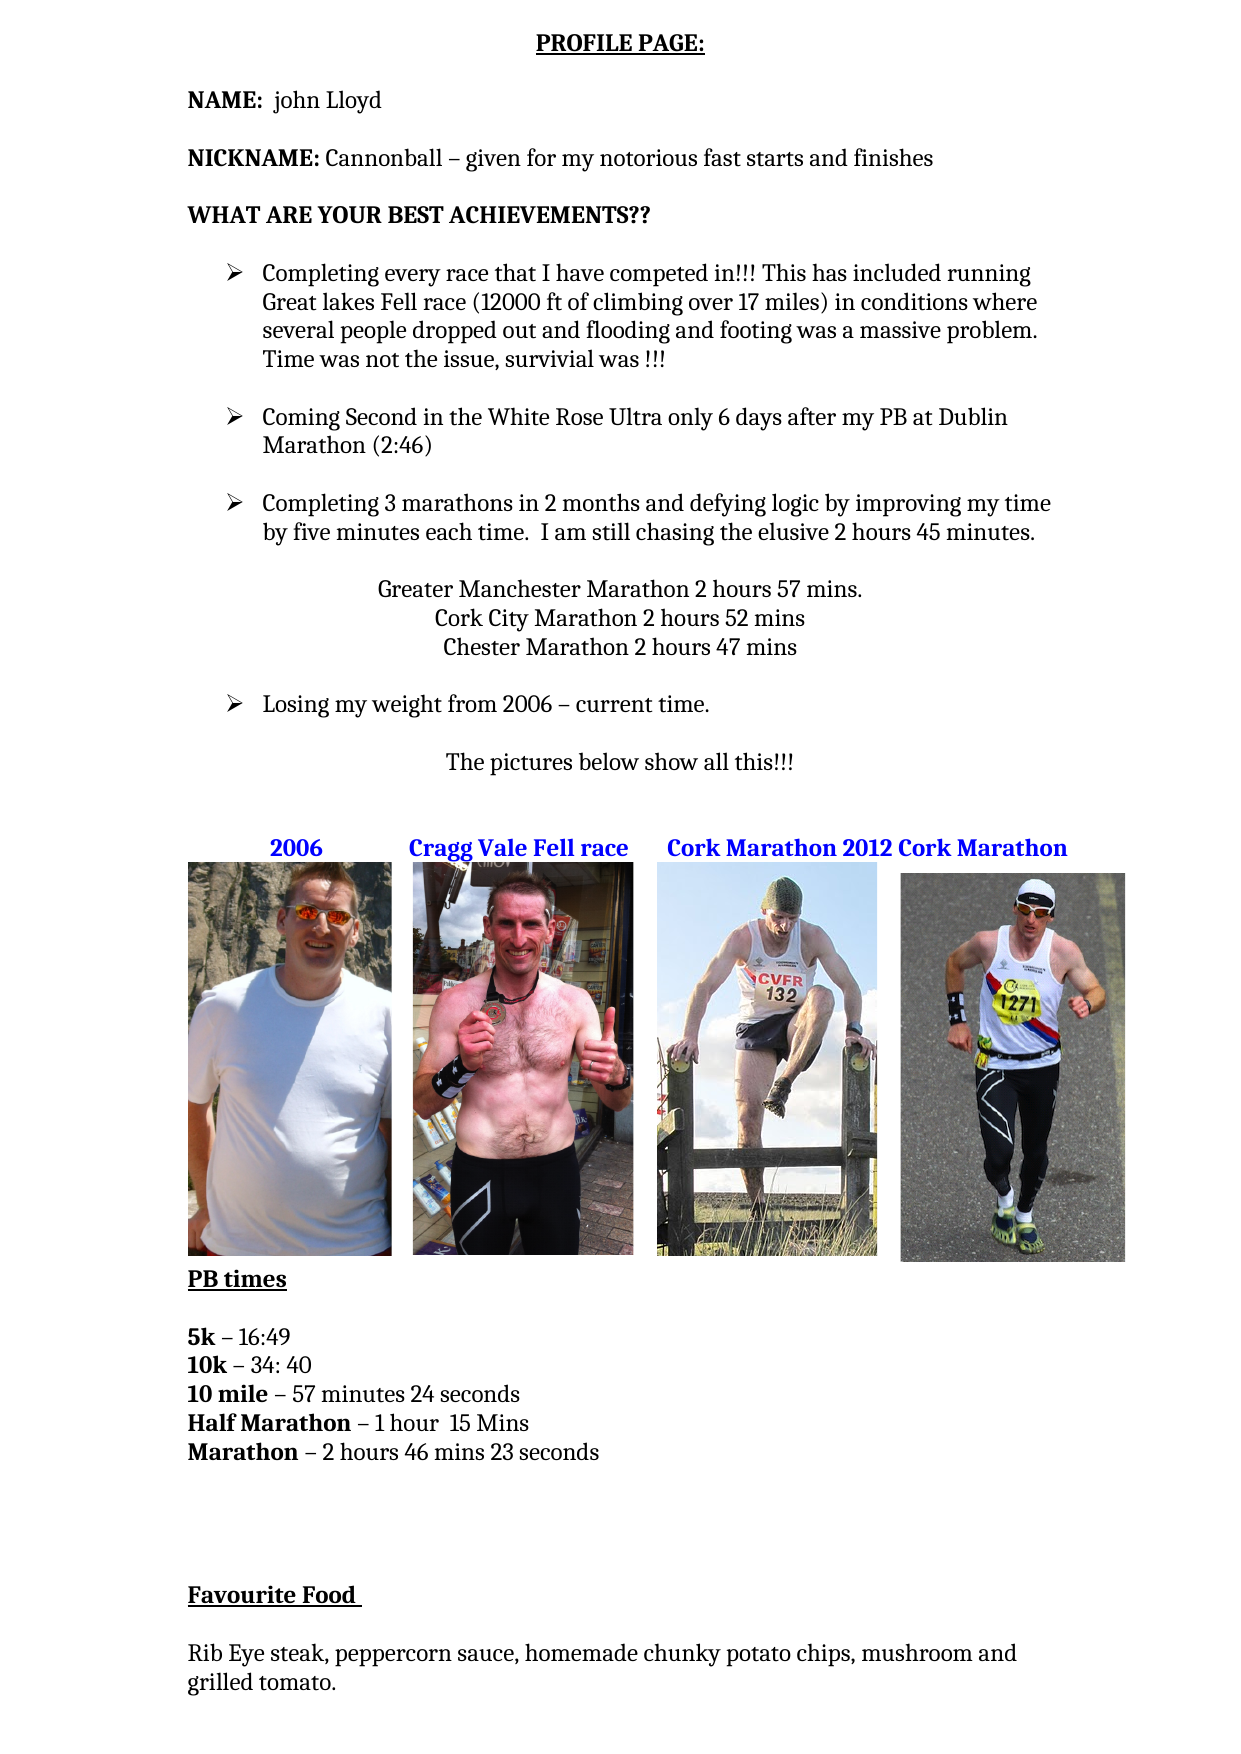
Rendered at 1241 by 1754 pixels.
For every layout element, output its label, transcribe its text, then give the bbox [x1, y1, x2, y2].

text WHAT ARE YOUR BEST ACHIEVEMENTS?? [187, 201, 1053, 230]
picture [187, 862, 392, 1255]
text 2006 Cragg Vale Fell race Cork Marathon 2012 Cork Marathon [187, 834, 1177, 862]
list Completing 3 marathons in 2 months and defying logic by improving my time by five minutes each time. I am still chasing the elusive 2 hours 45 minutes. [225, 489, 1053, 546]
list Completing every race that I have competed in!!! This has included running Great lakes Fell race (12000 ft of climbing over 17 miles) in conditions where several people dropped out and flooding and footing was a massive problem. Time was not the issue, survivial was !!! [225, 259, 1053, 374]
text The pictures below show all this!!! [187, 747, 1053, 776]
text 5k – 16:49 [187, 1322, 1053, 1351]
text Favourite Food [187, 1581, 1053, 1610]
text Greater Manchester Marathon 2 hours 57 mins. [187, 575, 1053, 604]
picture [900, 873, 1125, 1261]
text 10k – 34: 40 [187, 1351, 1053, 1380]
text PROFILE PAGE: [187, 29, 1053, 57]
list Coming Second in the White Rose Ultra only 6 days after my PB at Dublin Marathon (2:46) [225, 402, 1053, 460]
text 10 mile – 57 minutes 24 seconds [187, 1380, 1053, 1409]
text NICKNAME: Cannonball – given for my notorious fast starts and finishes [187, 144, 1053, 172]
text Rib Eye steak, peppercorn sauce, homemade chunky potato chips, mushroom and grilled tomato. [187, 1639, 1053, 1696]
picture [656, 862, 877, 1254]
list Losing my weight from 2006 – current time. [225, 690, 1053, 719]
text Marathon – 2 hours 46 mins 23 seconds [187, 1437, 1053, 1466]
text Cork City Marathon 2 hours 52 mins [187, 604, 1053, 632]
text Chester Marathon 2 hours 47 mins [187, 632, 1053, 661]
text NAME: john Lloyd [187, 86, 1053, 115]
text Half Marathon – 1 hour 15 Mins [187, 1409, 1053, 1437]
picture [412, 862, 634, 1254]
